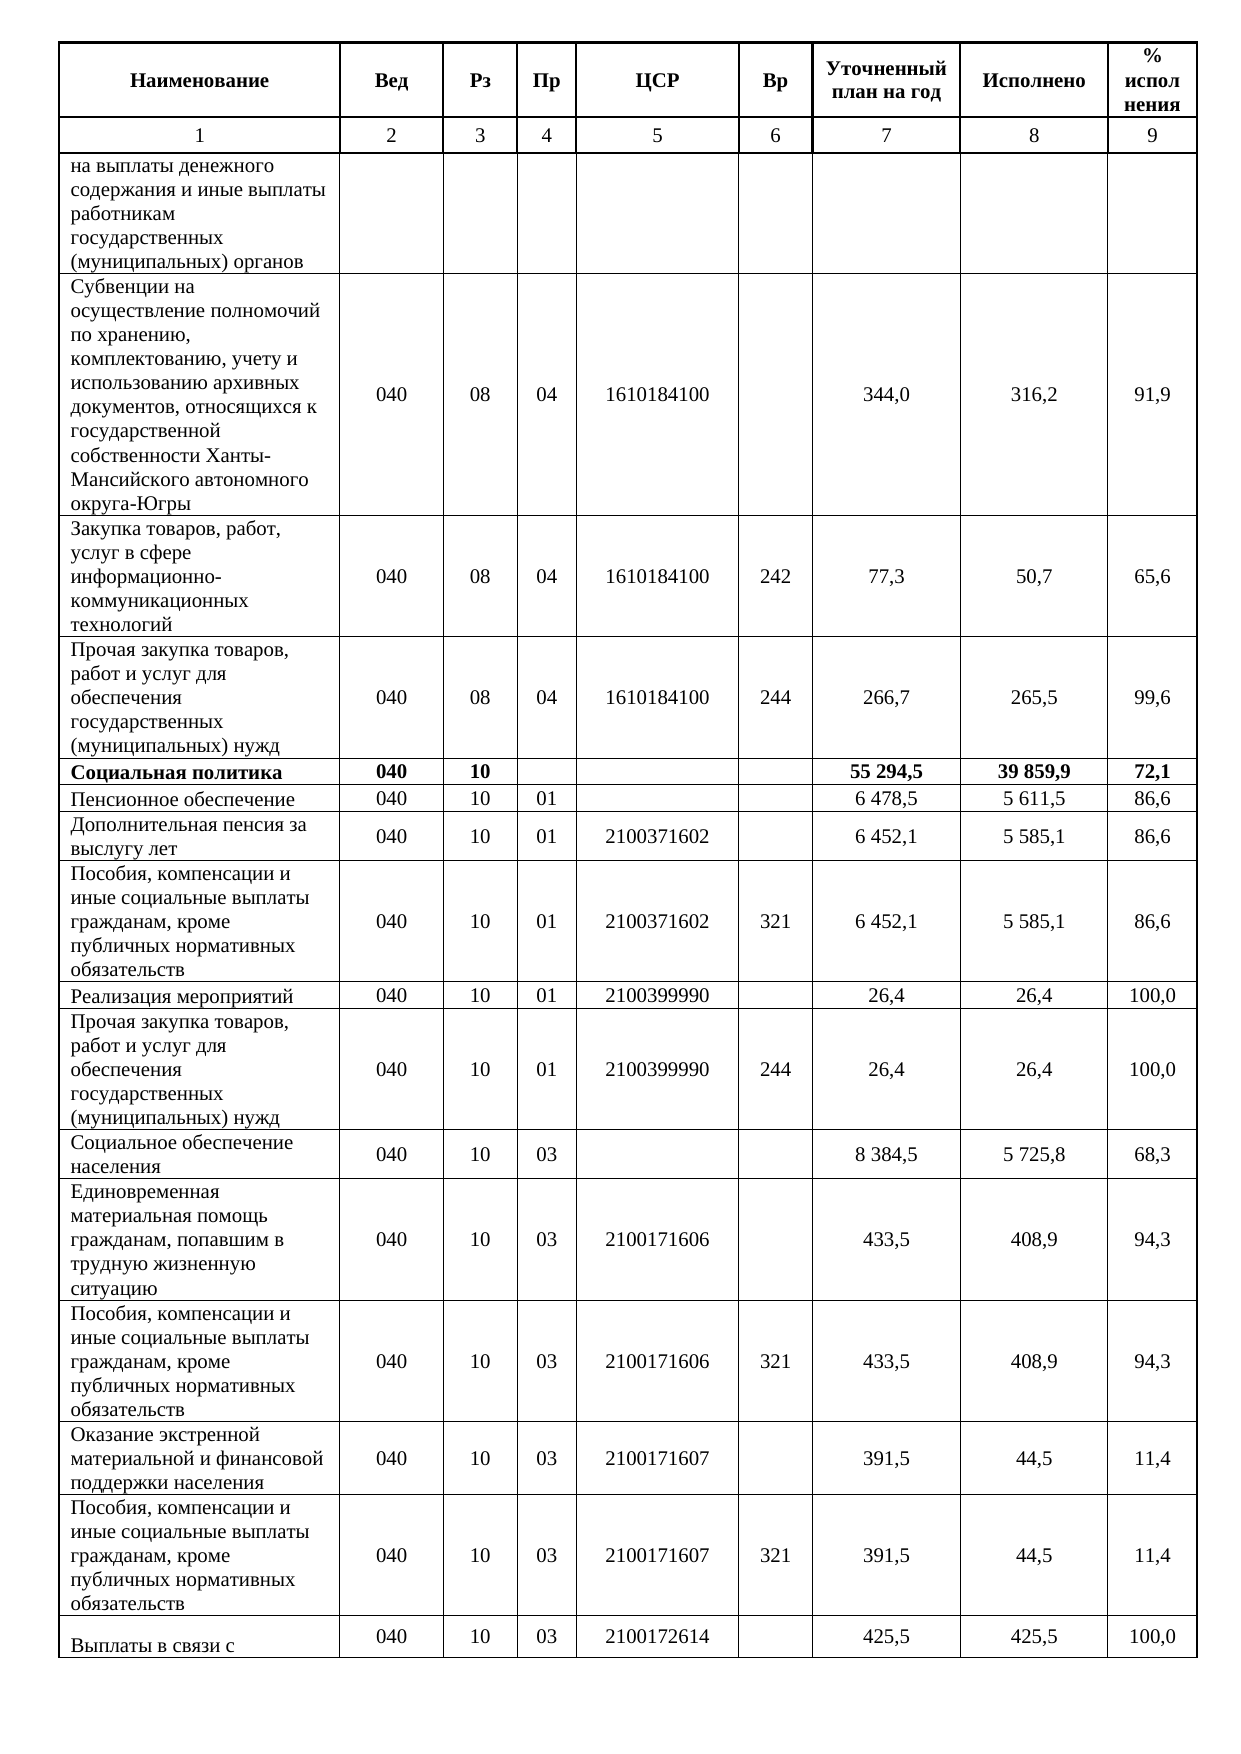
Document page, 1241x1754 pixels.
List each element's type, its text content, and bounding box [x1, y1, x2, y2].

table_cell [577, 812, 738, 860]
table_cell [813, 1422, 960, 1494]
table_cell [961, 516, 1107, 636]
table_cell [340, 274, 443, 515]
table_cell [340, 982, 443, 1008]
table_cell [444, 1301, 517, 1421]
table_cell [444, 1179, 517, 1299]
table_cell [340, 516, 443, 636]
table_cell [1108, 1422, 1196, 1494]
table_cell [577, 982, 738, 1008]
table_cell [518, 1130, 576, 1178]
table_header Уточненный план на год [814, 44, 959, 116]
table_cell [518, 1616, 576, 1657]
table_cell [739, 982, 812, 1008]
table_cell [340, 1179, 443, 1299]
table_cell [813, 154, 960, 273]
table_cell 2 [341, 118, 442, 152]
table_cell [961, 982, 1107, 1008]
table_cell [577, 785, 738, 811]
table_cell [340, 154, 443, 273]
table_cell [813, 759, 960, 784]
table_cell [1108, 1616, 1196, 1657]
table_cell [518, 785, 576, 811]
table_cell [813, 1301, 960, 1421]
table_header % исполнения [1109, 44, 1196, 116]
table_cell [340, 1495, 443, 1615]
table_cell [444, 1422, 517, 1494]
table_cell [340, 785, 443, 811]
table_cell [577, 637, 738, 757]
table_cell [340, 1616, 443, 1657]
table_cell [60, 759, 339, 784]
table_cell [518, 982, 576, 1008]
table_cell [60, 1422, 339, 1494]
table_cell 3 [444, 118, 516, 152]
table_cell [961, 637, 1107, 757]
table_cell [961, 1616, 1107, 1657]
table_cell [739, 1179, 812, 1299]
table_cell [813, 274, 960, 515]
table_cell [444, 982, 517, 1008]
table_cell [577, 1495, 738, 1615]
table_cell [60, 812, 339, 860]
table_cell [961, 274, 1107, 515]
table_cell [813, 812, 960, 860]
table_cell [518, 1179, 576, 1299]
table_cell 9 [1109, 118, 1196, 152]
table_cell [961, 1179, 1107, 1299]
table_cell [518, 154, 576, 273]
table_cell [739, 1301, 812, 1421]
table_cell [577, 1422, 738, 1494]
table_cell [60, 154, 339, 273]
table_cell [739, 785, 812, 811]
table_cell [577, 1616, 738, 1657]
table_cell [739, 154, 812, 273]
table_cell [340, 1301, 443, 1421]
table_header Вр [740, 44, 811, 116]
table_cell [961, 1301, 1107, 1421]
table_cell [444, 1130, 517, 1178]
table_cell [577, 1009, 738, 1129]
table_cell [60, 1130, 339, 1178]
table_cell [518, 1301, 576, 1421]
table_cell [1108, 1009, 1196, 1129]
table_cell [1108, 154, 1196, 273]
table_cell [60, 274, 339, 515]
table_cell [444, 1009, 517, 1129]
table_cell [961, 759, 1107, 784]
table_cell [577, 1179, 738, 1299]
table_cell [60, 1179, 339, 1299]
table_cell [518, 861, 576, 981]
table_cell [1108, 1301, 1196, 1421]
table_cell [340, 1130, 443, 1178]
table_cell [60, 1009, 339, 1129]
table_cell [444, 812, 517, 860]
table_cell 7 [814, 118, 959, 152]
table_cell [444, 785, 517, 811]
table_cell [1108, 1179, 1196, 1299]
table_header Рз [444, 44, 516, 116]
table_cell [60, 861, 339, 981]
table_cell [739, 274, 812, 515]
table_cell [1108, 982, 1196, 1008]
table_header Наименование [60, 44, 339, 116]
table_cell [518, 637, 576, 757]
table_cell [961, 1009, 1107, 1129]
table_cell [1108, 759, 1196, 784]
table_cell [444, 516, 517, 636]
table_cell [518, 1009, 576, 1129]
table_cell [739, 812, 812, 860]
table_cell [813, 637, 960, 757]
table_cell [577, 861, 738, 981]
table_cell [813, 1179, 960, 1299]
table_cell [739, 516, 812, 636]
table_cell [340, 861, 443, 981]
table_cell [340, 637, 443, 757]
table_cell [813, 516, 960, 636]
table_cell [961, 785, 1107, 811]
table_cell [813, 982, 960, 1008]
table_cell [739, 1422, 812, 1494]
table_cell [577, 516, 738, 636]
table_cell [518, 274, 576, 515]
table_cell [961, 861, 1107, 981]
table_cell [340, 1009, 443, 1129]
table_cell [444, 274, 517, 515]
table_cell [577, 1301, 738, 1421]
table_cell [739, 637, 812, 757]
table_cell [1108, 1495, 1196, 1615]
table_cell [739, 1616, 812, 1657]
table_cell 6 [740, 118, 811, 152]
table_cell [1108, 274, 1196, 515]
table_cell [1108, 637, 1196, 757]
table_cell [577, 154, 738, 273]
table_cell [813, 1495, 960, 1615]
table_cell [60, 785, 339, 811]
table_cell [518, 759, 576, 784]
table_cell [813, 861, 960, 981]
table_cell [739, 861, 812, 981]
table_cell 1 [60, 118, 339, 152]
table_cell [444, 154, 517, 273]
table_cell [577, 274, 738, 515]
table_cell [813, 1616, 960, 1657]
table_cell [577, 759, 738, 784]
table_cell 8 [961, 118, 1107, 152]
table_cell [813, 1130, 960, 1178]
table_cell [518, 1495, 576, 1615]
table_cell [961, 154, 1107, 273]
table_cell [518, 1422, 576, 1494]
table_header ЦСР [577, 44, 738, 116]
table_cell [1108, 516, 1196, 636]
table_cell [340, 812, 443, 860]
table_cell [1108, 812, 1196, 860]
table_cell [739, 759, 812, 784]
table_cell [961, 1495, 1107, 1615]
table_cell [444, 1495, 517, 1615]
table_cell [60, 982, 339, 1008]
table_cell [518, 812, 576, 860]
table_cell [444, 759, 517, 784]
table_header Исполнено [961, 44, 1107, 116]
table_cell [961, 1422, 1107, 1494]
table_cell 5 [577, 118, 738, 152]
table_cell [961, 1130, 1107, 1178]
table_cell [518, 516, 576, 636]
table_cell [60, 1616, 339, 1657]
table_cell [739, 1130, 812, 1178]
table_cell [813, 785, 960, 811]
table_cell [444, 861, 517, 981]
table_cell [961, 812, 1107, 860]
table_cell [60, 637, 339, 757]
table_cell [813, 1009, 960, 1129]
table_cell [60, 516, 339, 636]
table_cell 4 [518, 118, 575, 152]
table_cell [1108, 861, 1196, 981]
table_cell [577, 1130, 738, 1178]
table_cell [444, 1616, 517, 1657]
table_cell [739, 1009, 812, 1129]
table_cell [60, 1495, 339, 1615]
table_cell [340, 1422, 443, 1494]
table_header Пр [518, 44, 575, 116]
table_header Вед [341, 44, 442, 116]
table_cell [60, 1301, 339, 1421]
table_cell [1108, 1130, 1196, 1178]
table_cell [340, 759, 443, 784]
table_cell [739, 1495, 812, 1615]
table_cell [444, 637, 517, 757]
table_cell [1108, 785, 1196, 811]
